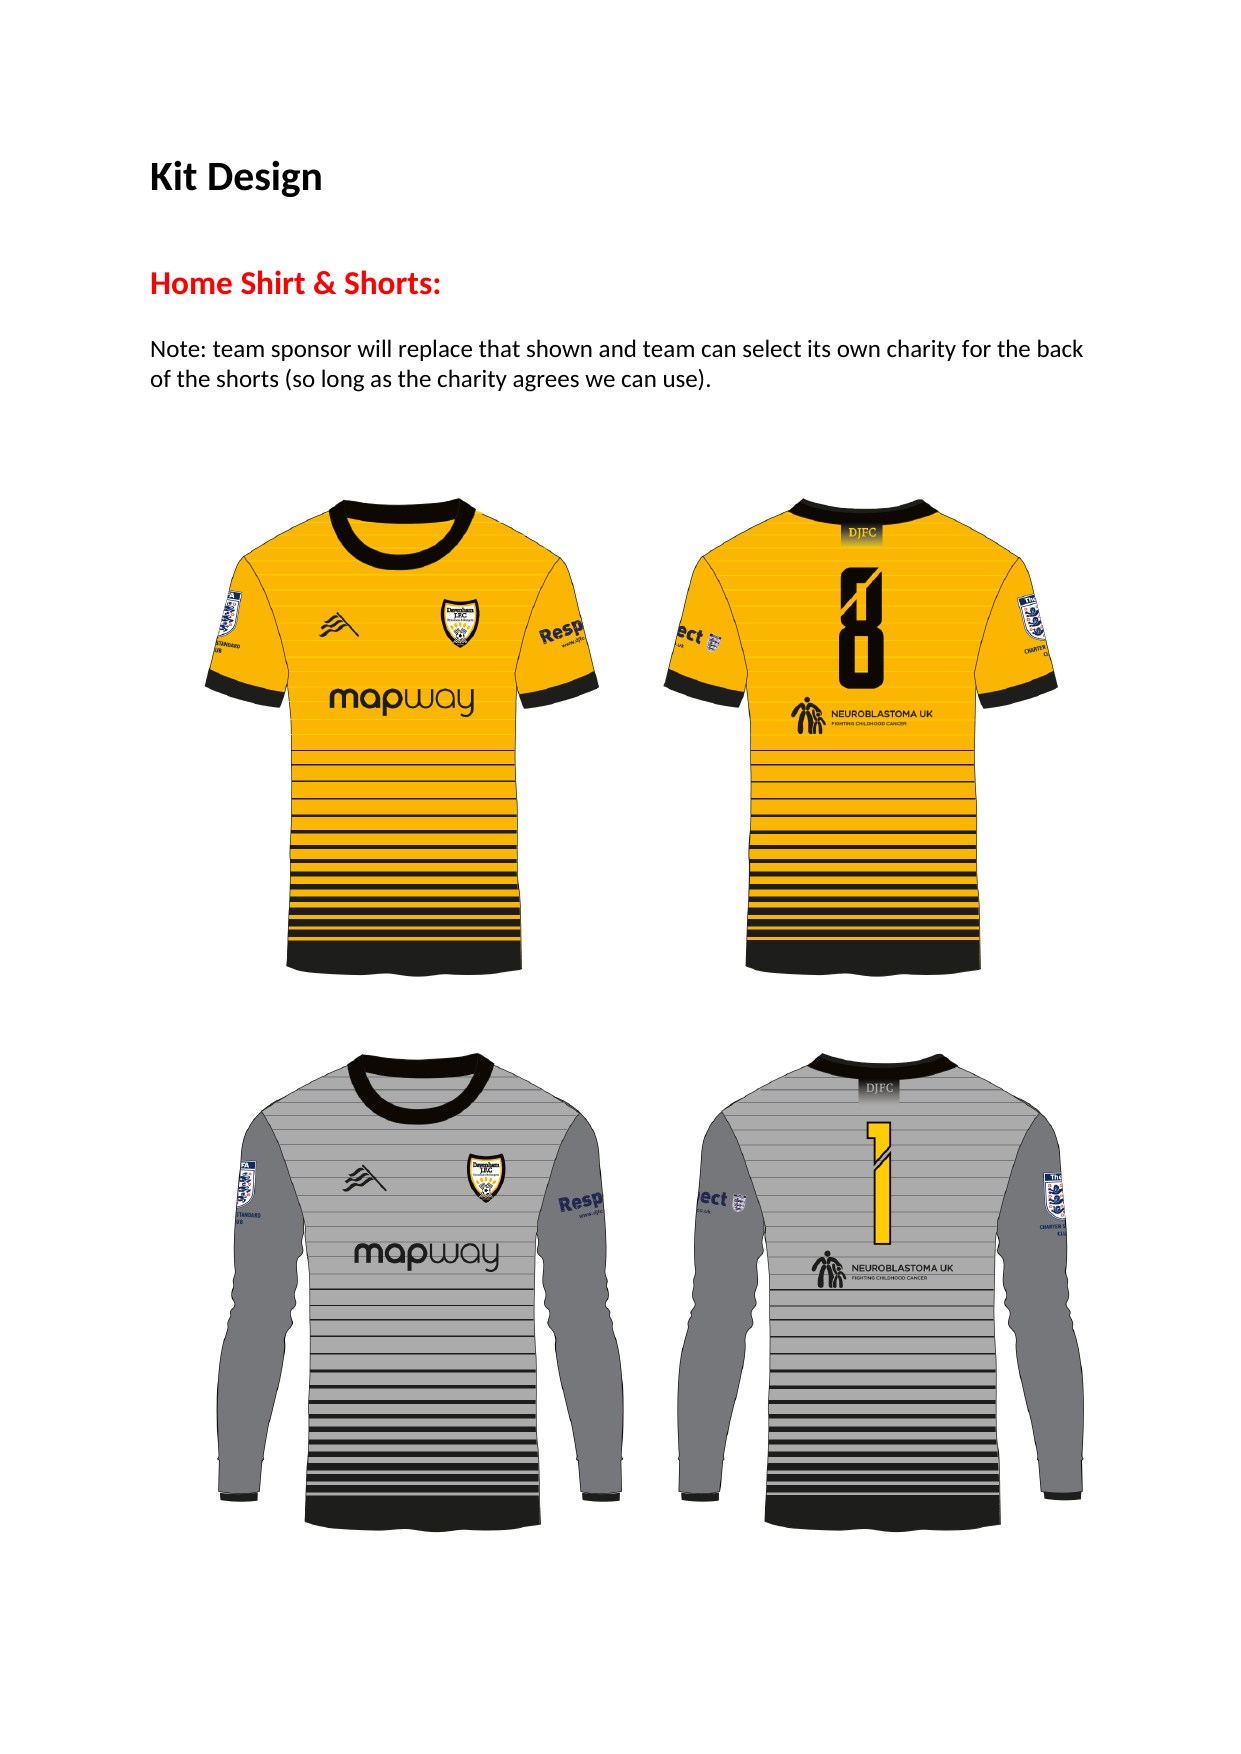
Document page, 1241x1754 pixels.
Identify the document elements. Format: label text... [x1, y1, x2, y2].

text Home Shirt & Shorts: [150, 262, 1090, 303]
text Kit Design [150, 150, 1090, 201]
text Note: team sponsor will replace that shown and team can select its own charity for the back of the shorts (so long as the charity agrees we can use). [150, 333, 1090, 394]
